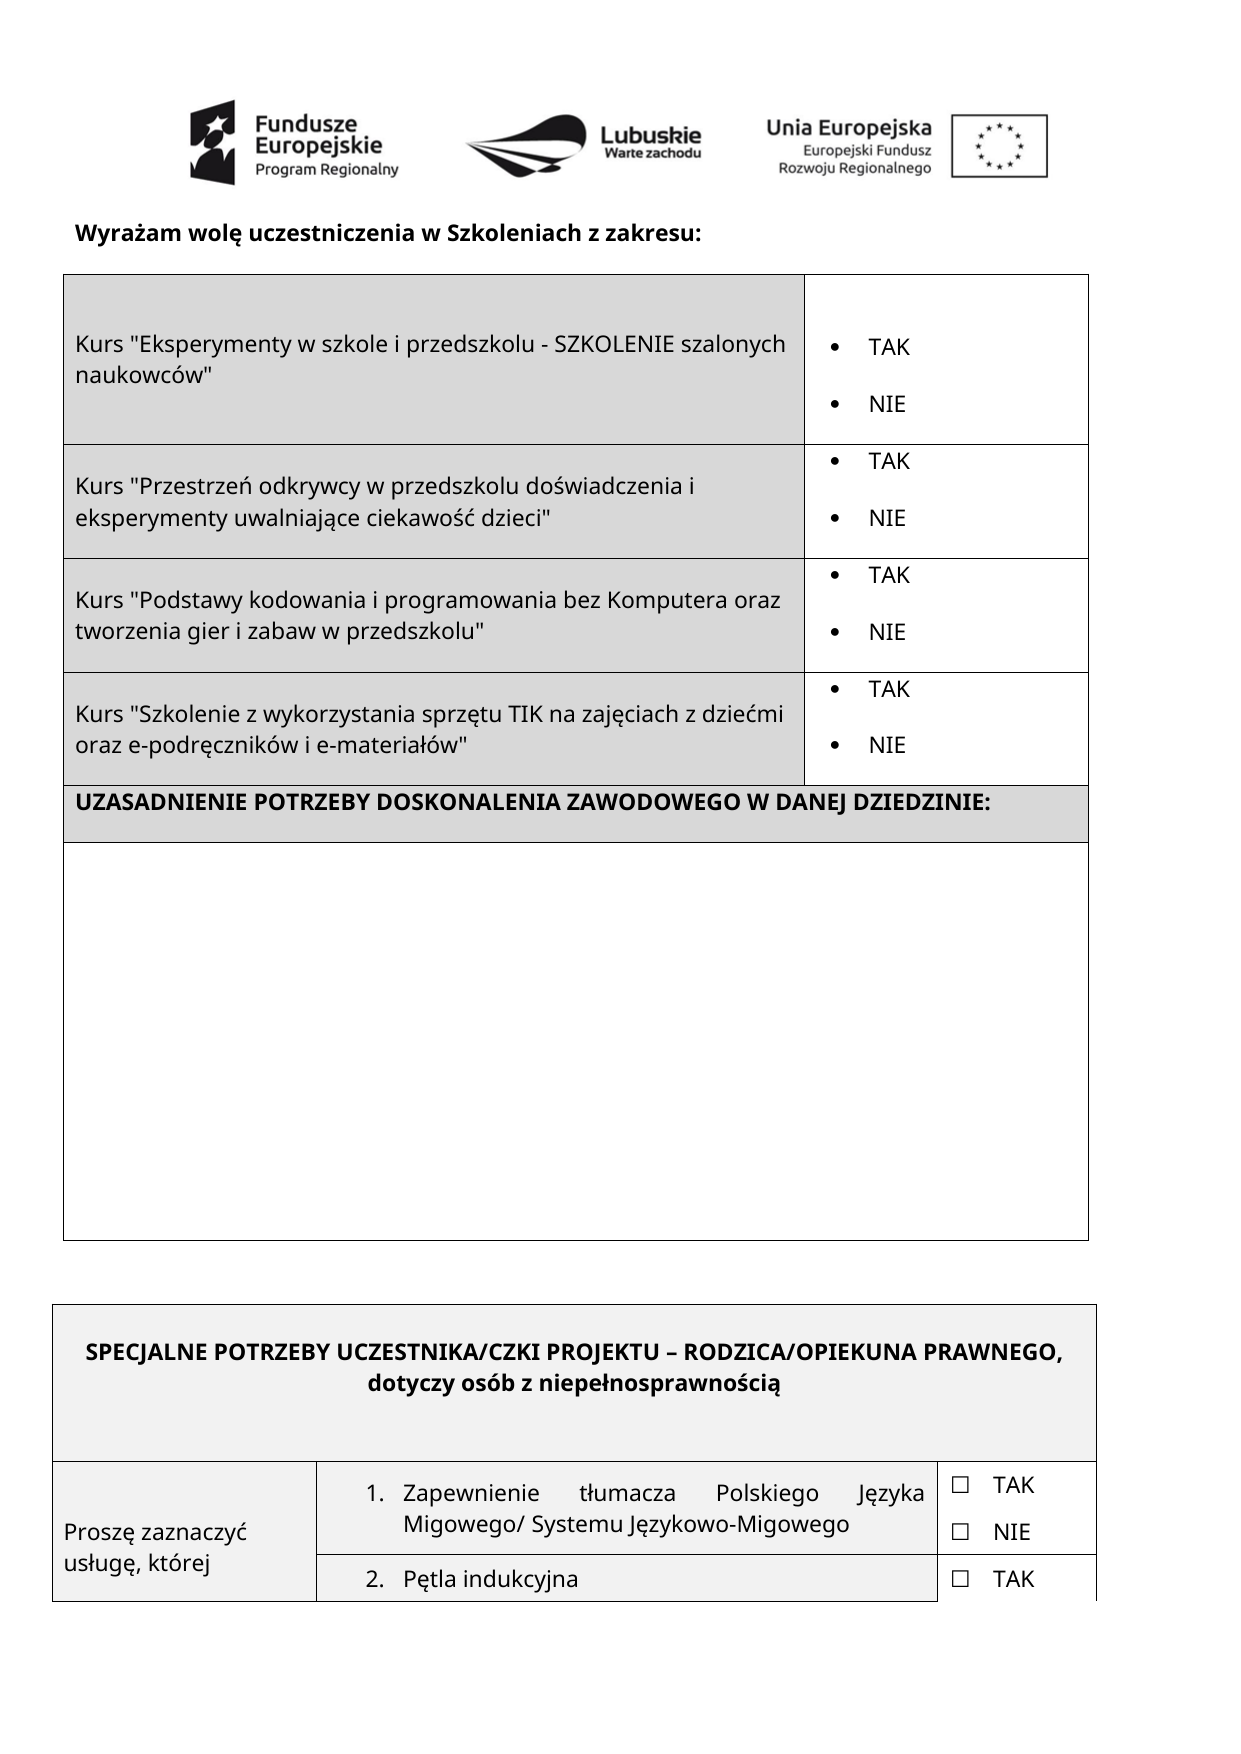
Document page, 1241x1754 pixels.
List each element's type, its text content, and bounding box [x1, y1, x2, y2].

table_cell Proszę zaznaczyć usługę, której Pan/Pani potrzebuje: [53, 1462, 316, 1601]
table_cell TAK NIE [805, 559, 1088, 672]
text Wyrażam wolę uczestniczenia w Szkoleniach z zakresu: [75, 217, 1165, 248]
table_cell Kurs "Szkolenie z wykorzystania sprzętu TIK na zajęciach z dziećmi oraz e-podręczników i e-materiałów" [64, 673, 804, 785]
table_cell TAK [982, 1555, 1096, 1601]
table_header TAK NIE [805, 275, 1088, 444]
table_cell [64, 843, 1088, 1240]
table_cell Kurs "Podstawy kodowania i programowania bez Komputera oraz tworzenia gier i zabaw w przedszkolu" [64, 559, 804, 672]
table_header SPECJALNE POTRZEBY UCZESTNIKA/CZKI PROJEKTU – RODZICA/OPIEKUNA PRAWNEGO, dotyczy osób z niepełnosprawnością [53, 1305, 1096, 1461]
table_cell TAK NIE [805, 445, 1088, 558]
picture [159, 73, 1081, 217]
table_cell TAK NIE [805, 673, 1088, 785]
table_cell TAK [982, 1462, 1096, 1507]
table_cell Pętla indukcyjna [317, 1555, 937, 1601]
table_cell Kurs "Przestrzeń odkrywcy w przedszkolu doświadczenia i eksperymenty uwalniające ciekawość dzieci" [64, 445, 804, 558]
table_header Kurs "Eksperymenty w szkole i przedszkolu - SZKOLENIE szalonych naukowców" [64, 275, 804, 444]
table_cell Zapewnienie tłumacza Polskiego Języka Migowego/ Systemu Językowo-Migowego [317, 1462, 937, 1554]
table_cell UZASADNIENIE POTRZEBY DOSKONALENIA ZAWODOWEGO W DANEJ DZIEDZINIE: [64, 786, 1088, 842]
table_cell NIE [982, 1508, 1096, 1554]
